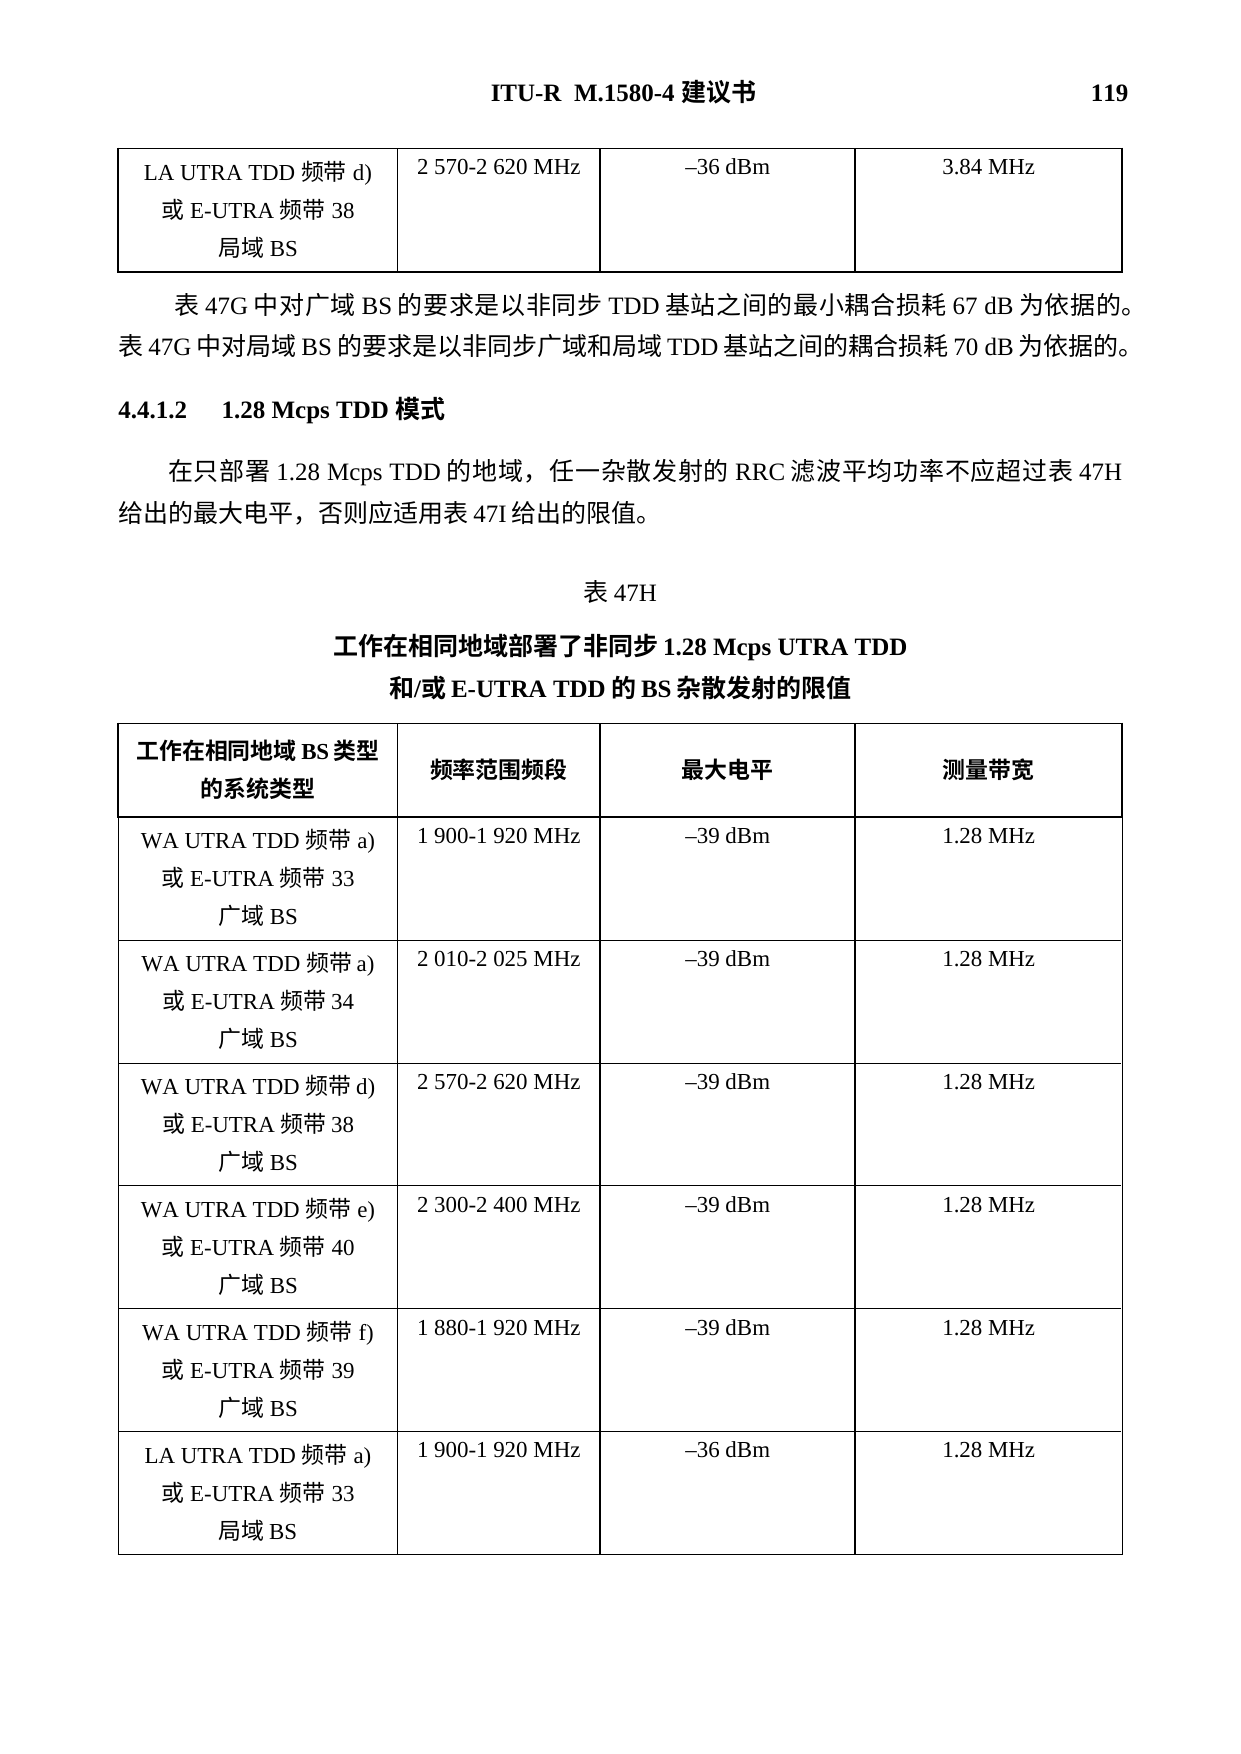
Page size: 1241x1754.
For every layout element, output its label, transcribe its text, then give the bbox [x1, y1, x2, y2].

title 工作在相同地域部署了非同步1.28 Mcps UTRA TDD 和/或E-UTRA TDD的BS杂散发射的限值 [118, 627, 1122, 705]
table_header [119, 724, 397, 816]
subtitle 4.4.1.2 1.28 Mcps TDD 模式 [118, 389, 1122, 426]
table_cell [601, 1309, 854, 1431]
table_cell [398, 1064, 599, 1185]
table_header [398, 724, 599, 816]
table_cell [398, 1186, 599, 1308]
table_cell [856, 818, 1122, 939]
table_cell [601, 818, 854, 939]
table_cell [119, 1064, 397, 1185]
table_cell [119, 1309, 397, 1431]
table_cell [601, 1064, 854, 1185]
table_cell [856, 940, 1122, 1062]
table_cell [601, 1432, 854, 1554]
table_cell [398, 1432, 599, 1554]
text 表47G中对广域BS的要求是以非同步TDD基站之间的最小耦合损耗67 dB为依据的。表47G中对局域BS的要求是以非同步广域和局域TDD基站之间的耦合损耗70 dB为依据的。 [118, 285, 1122, 363]
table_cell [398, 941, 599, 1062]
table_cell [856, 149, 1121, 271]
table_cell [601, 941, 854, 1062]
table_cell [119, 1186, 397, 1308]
text 在只部署1.28 Mcps TDD的地域，任一杂散发射的RRC滤波平均功率不应超过表47H给出的最大电平，否则应适用表47I给出的限值。 [118, 452, 1122, 530]
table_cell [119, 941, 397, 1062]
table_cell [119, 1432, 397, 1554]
text 表47H [118, 573, 1122, 609]
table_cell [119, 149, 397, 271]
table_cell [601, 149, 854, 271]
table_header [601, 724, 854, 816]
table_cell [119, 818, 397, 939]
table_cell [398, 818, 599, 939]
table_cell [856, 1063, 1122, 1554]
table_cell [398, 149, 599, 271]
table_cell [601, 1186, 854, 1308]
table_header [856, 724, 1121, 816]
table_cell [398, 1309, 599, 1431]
